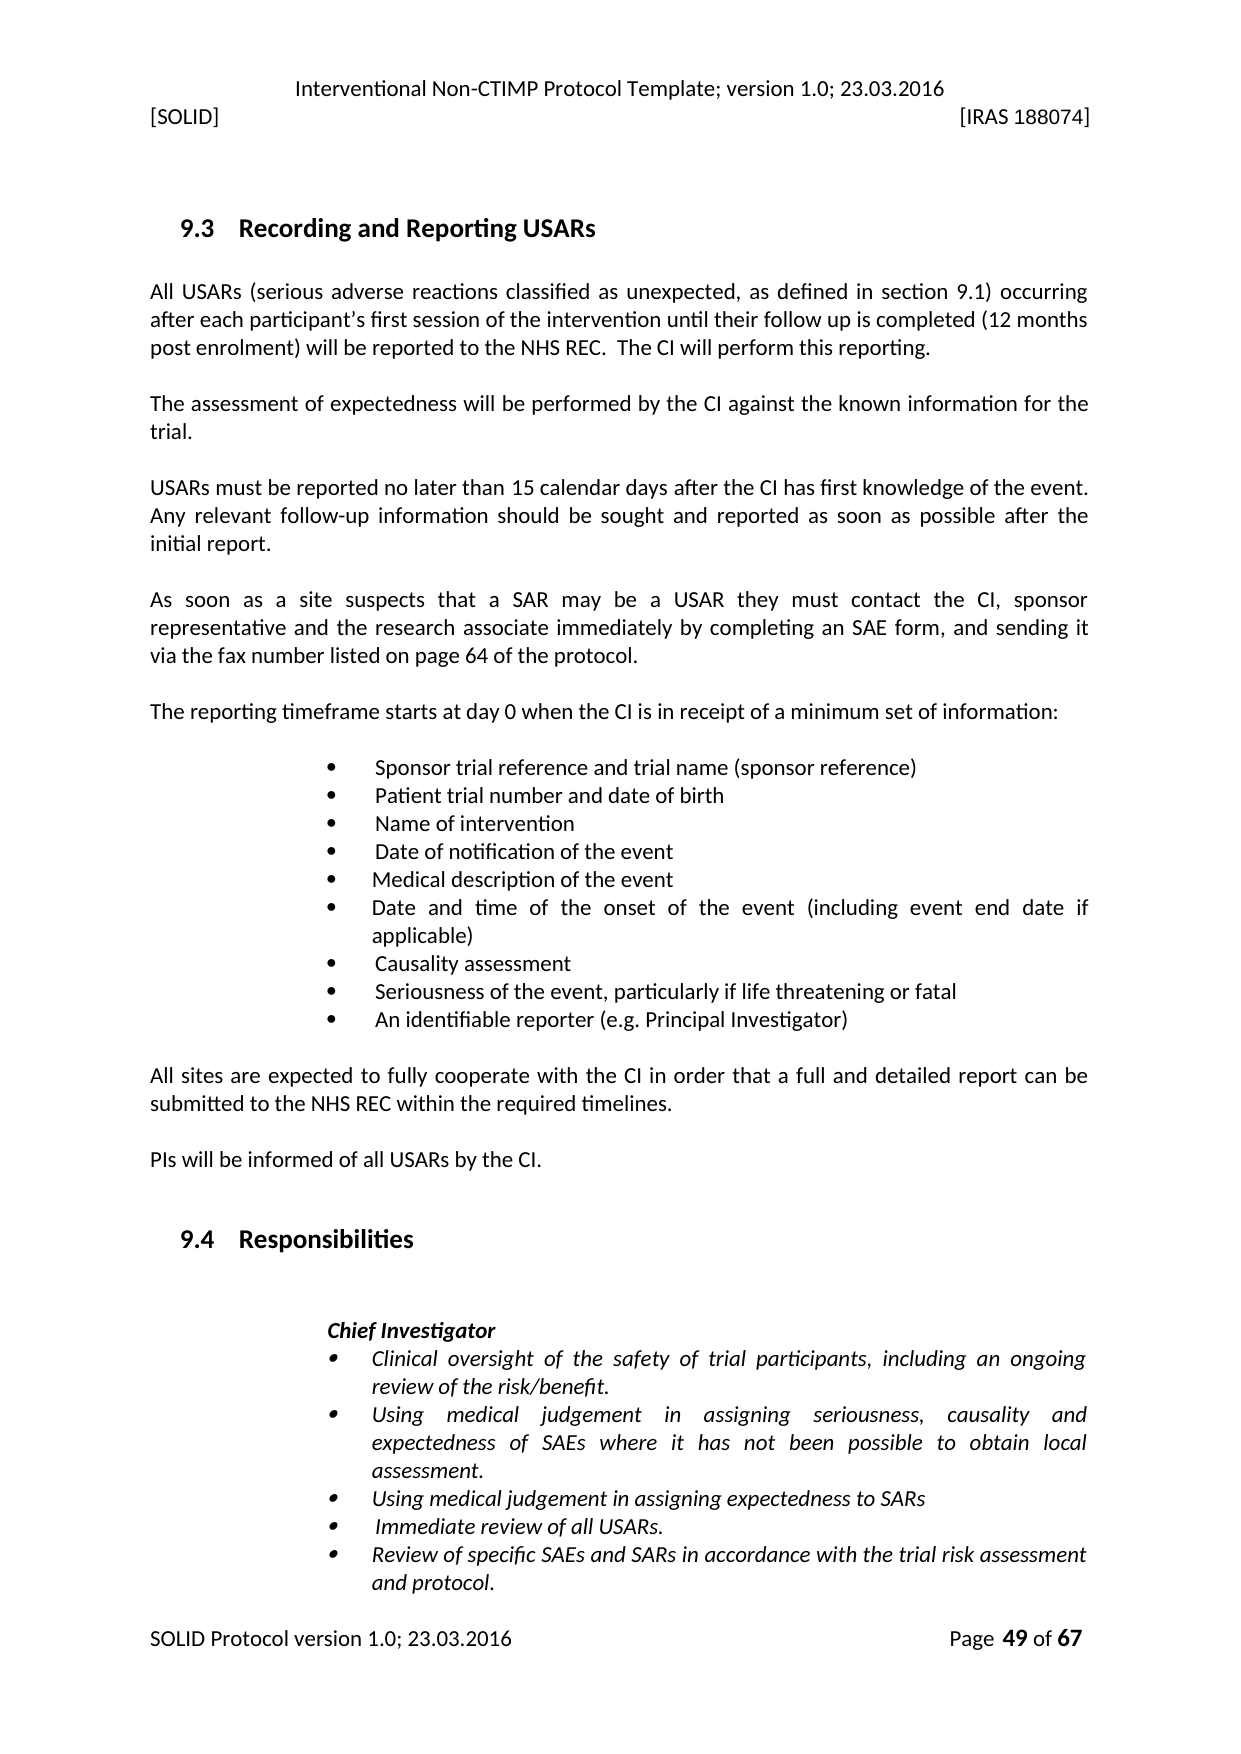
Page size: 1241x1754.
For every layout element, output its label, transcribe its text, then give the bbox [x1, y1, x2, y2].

text PIs will be informed of all USARs by the CI. [150, 1145, 1090, 1173]
text All USARs (serious adverse reactions classified as unexpected, as defined in section 9.1) occurring after each participant’s first session of the intervention until their follow up is completed (12 months post enrolment) will be reported to the NHS REC. The CI will perform this reporting. [150, 277, 1090, 361]
subtitle Recording and Reporting USARs [179, 211, 1090, 244]
list Medical description of the event [327, 865, 1090, 893]
list Immediate review of all USARs. [327, 1512, 1090, 1540]
list Clinical oversight of the safety of trial participants, including an ongoing review of the risk/benefit. [327, 1344, 1090, 1400]
text Chief Investigator [327, 1316, 1090, 1344]
list Sponsor trial reference and trial name (sponsor reference) [327, 753, 1090, 781]
text All sites are expected to fully cooperate with the CI in order that a full and detailed report can be submitted to the NHS REC within the required timelines. [150, 1061, 1090, 1117]
list Date and time of the onset of the event (including event end date if applicable) [327, 893, 1090, 949]
list Using medical judgement in assigning expectedness to SARs [327, 1484, 1090, 1512]
list Name of intervention [327, 809, 1090, 837]
list Patient trial number and date of birth [327, 781, 1090, 809]
list Review of specific SAEs and SARs in accordance with the trial risk assessment and protocol. [327, 1540, 1090, 1596]
text The assessment of expectedness will be performed by the CI against the known information for the trial. [150, 389, 1090, 445]
list An identifiable reporter (e.g. Principal Investigator) [327, 1005, 1090, 1033]
subtitle Responsibilities [179, 1222, 1090, 1255]
text USARs must be reported no later than 15 calendar days after the CI has first knowledge of the event. Any relevant follow-up information should be sought and reported as soon as possible after the initial report. [150, 473, 1090, 557]
text As soon as a site suspects that a SAR may be a USAR they must contact the CI, sponsor representative and the research associate immediately by completing an SAE form, and sending it via the fax number listed on page 64 of the protocol. [150, 585, 1090, 669]
list Date of notification of the event [327, 837, 1090, 865]
list Using medical judgement in assigning seriousness, causality and expectedness of SAEs where it has not been possible to obtain local assessment. [327, 1400, 1090, 1484]
list Causality assessment [327, 949, 1090, 977]
text The reporting timeframe starts at day 0 when the CI is in receipt of a minimum set of information: [150, 697, 1090, 725]
list Seriousness of the event, particularly if life threatening or fatal [327, 977, 1090, 1005]
